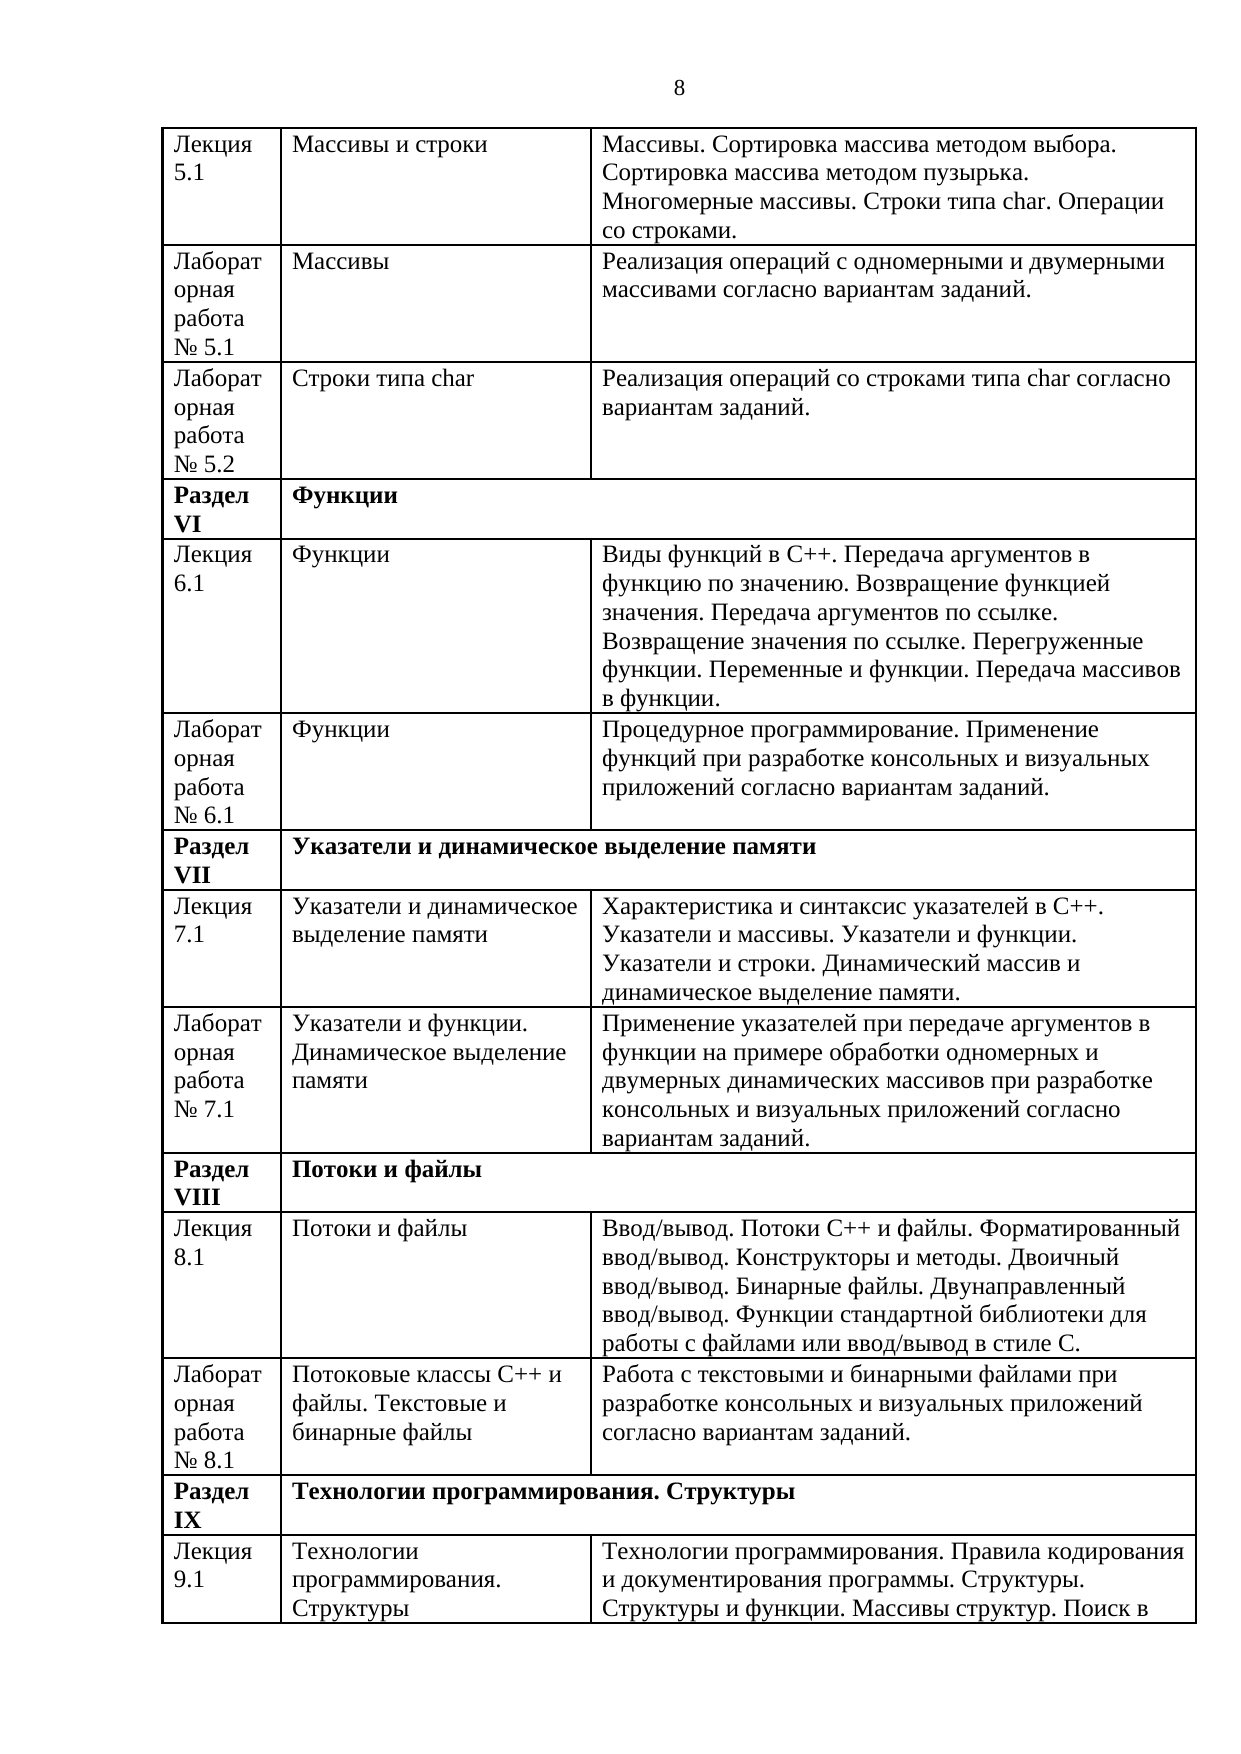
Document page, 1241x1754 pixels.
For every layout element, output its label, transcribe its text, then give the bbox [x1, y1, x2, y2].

table_cell Потоки и файлы [282, 1154, 1195, 1211]
table_cell Виды функций в C++. Передача аргументов в функцию по значению. Возвращение функцией значения. Передача аргументов по ссылке. Возвращение значения по ссылке. Перегруженные функции. Переменные и функции. Передача массивов в функции. [592, 540, 1195, 712]
table_cell Раздел VIII [164, 1154, 280, 1211]
table_cell Лекция 8.1 [164, 1213, 280, 1357]
table_cell Указатели и динамическое выделение памяти [282, 891, 590, 1006]
table_cell Реализация операций со строками типа char согласно вариантам заданий. [592, 363, 1195, 478]
table_cell Лекция 6.1 [164, 540, 280, 712]
table_cell Потоковые классы С++ и файлы. Текстовые и бинарные файлы [282, 1359, 590, 1474]
table_cell Характеристика и синтаксис указателей в С++. Указатели и массивы. Указатели и функции. Указатели и строки. Динамический массив и динамическое выделение памяти. [592, 891, 1195, 1006]
table_cell Раздел VII [164, 831, 280, 889]
table_cell Реализация операций с одномерными и двумерными массивами согласно вариантам заданий. [592, 246, 1195, 361]
table_cell Применение указателей при передаче аргументов в функции на примере обработки одномерных и двумерных динамических массивов при разработке консольных и визуальных приложений согласно вариантам заданий. [592, 1008, 1195, 1152]
table_cell Указатели и динамическое выделение памяти [282, 831, 1195, 889]
table_cell Лабораторная работа № 5.2 [164, 363, 280, 478]
table_cell Лабораторная работа № 7.1 [164, 1008, 280, 1152]
table_cell Процедурное программирование. Применение функций при разработке консольных и визуальных приложений согласно вариантам заданий. [592, 714, 1195, 829]
table_cell Функции [282, 714, 590, 829]
table_cell Раздел IX [164, 1476, 280, 1534]
table_cell Функции [282, 480, 1195, 537]
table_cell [592, 1536, 1195, 1622]
table_cell Функции [282, 540, 590, 712]
table_cell Указатели и функции. Динамическое выделение памяти [282, 1008, 590, 1152]
table_cell Строки типа char [282, 363, 590, 478]
table_cell Массивы [282, 246, 590, 361]
table_cell Лабораторная работа № 8.1 [164, 1359, 280, 1474]
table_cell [282, 1536, 590, 1622]
table_cell Ввод/вывод. Потоки С++ и файлы. Форматированный ввод/вывод. Конструкторы и методы. Двоичный ввод/вывод. Бинарные файлы. Двунаправленный ввод/вывод. Функции стандартной библиотеки для работы с файлами или ввод/вывод в стиле С. [592, 1213, 1195, 1357]
table_cell Массивы и строки [282, 129, 590, 244]
table_cell Работа с текстовыми и бинарными файлами при разработке консольных и визуальных приложений согласно вариантам заданий. [592, 1359, 1195, 1474]
table_cell Лекция 7.1 [164, 891, 280, 1006]
table_cell Лекция 5.1 [164, 129, 280, 244]
table_cell Лекция 9.1 [164, 1536, 280, 1622]
table_cell Технологии программирования. Структуры [282, 1476, 1195, 1534]
table_cell Потоки и файлы [282, 1213, 590, 1357]
table_cell Лабораторная работа № 5.1 [164, 246, 280, 361]
table_cell Раздел VI [164, 480, 280, 537]
table_cell Лабораторная работа № 6.1 [164, 714, 280, 829]
table_cell Массивы. Сортировка массива методом выбора. Сортировка массива методом пузырька. Многомерные массивы. Строки типа char. Операции со строками. [592, 129, 1195, 244]
